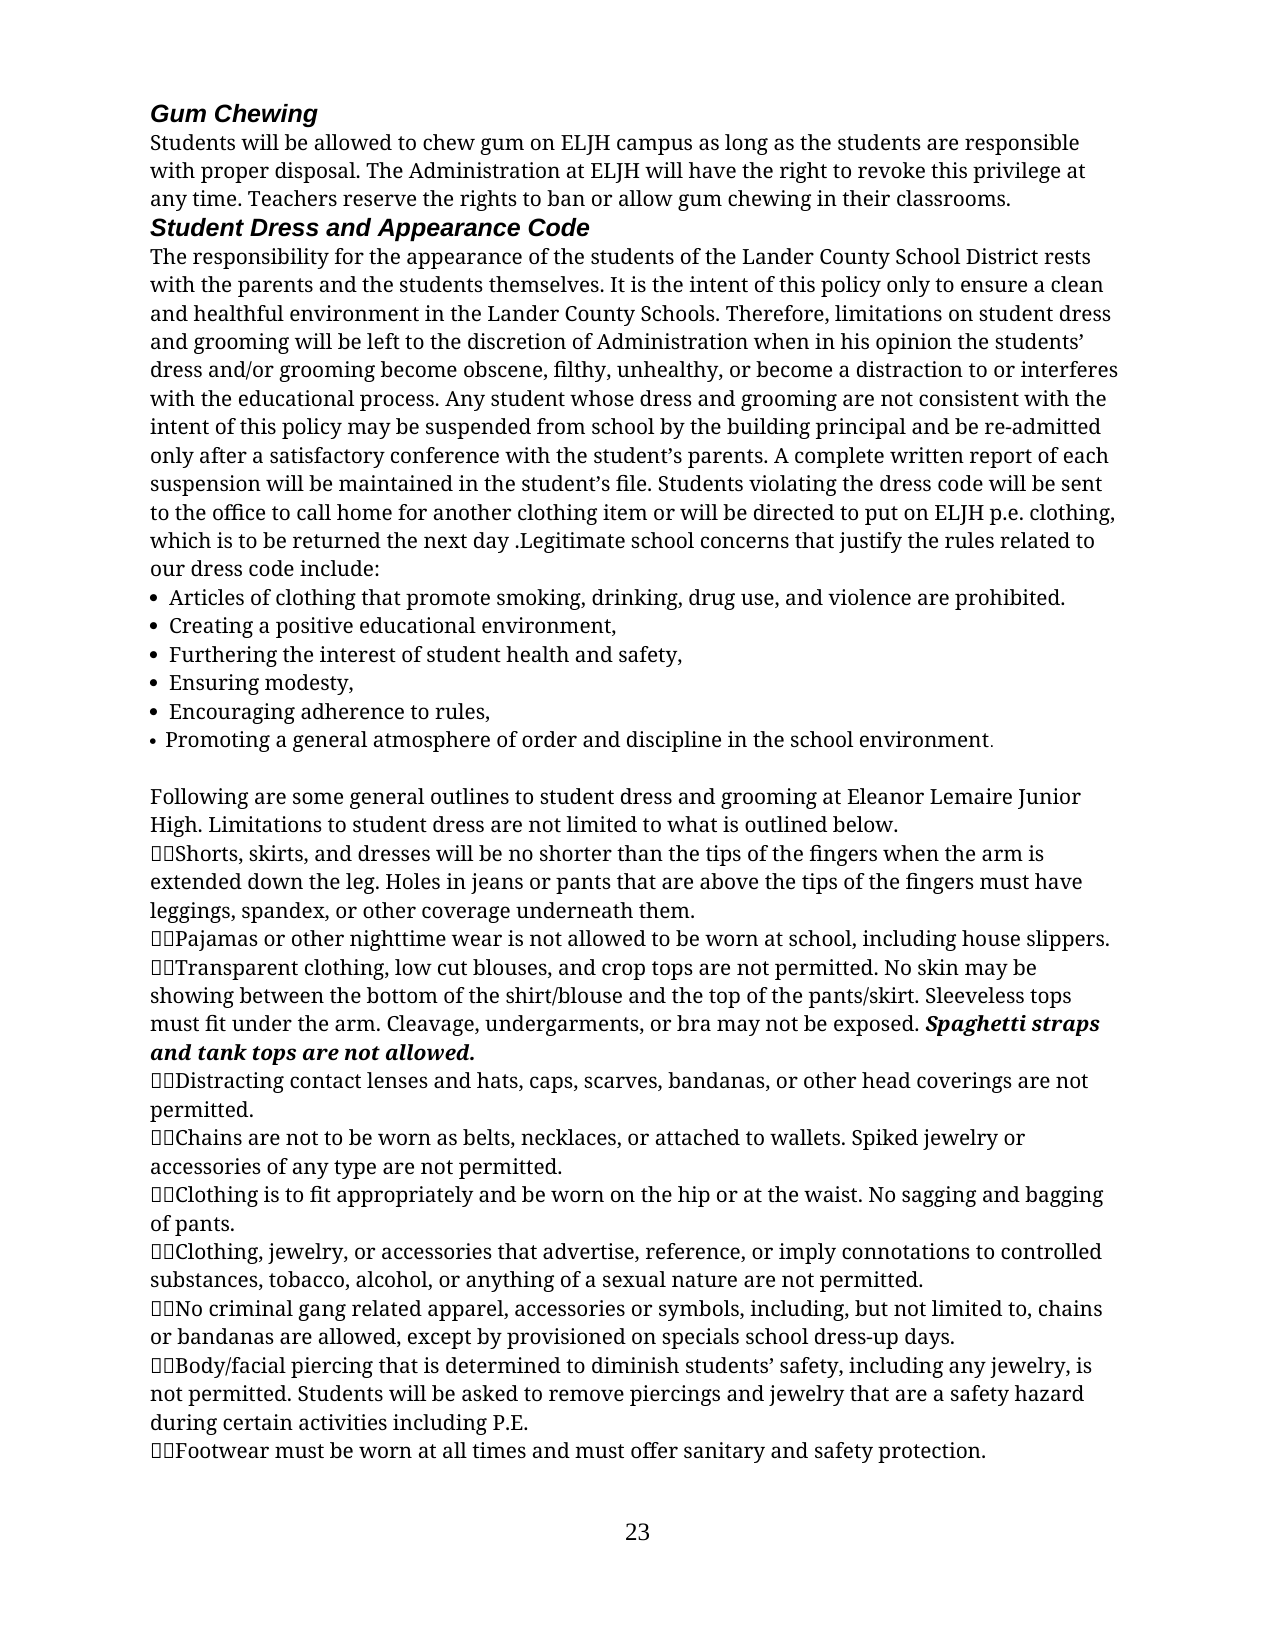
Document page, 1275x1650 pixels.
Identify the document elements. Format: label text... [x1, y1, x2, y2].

text Furthering the interest of student health and safety, [150, 640, 1125, 668]
text Student Dress and Appearance Code [150, 213, 1125, 242]
text No criminal gang related apparel, accessories or symbols, including, but not limited to, chains or bandanas are allowed, except by provisioned on specials school dress-up days. [150, 1294, 1125, 1351]
text Clothing, jewelry, or accessories that advertise, reference, or imply connotations to controlled substances, tobacco, alcohol, or anything of a sexual nature are not permitted. [150, 1237, 1125, 1294]
text Pajamas or other nighttime wear is not allowed to be worn at school, including house slippers. [150, 924, 1125, 953]
text Shorts, skirts, and dresses will be no shorter than the tips of the fingers when the arm is extended down the leg. Holes in jeans or pants that are above the tips of the fingers must have leggings, spandex, or other coverage underneath them. [150, 839, 1125, 924]
text Articles of clothing that promote smoking, drinking, drug use, and violence are prohibited. [150, 583, 1125, 611]
text Following are some general outlines to student dress and grooming at Eleanor Lemaire Junior High. Limitations to student dress are not limited to what is outlined below. [150, 782, 1125, 839]
text The responsibility for the appearance of the students of the Lander County School District rests with the parents and the students themselves. It is the intent of this policy only to ensure a clean and healthful environment in the Lander County Schools. Therefore, limitations on student dress and grooming will be left to the discretion of Administration when in his opinion the students’ dress and/or grooming become obscene, filthy, unhealthy, or become a distraction to or interferes with the educational process. Any student whose dress and grooming are not consistent with the intent of this policy may be suspended from school by the building principal and be re-admitted only after a satisfactory conference with the student’s parents. A complete written report of each suspension will be maintained in the student’s file. Students violating the dress code will be sent to the office to call home for another clothing item or will be directed to put on ELJH p.e. clothing, which is to be returned the next day .Legitimate school concerns that justify the rules related to our dress code include: [150, 242, 1125, 583]
text Students will be allowed to chew gum on ELJH campus as long as the students are responsible with proper disposal. The Administration at ELJH will have the right to revoke this privilege at any time. Teachers reserve the rights to ban or allow gum chewing in their classrooms. [150, 128, 1125, 213]
text Gum Chewing [150, 99, 1125, 128]
text Creating a positive educational environment, [150, 611, 1125, 640]
text Ensuring modesty, [150, 668, 1125, 697]
text Distracting contact lenses and hats, caps, scarves, bandanas, or other head coverings are not permitted. [150, 1066, 1125, 1123]
text Promoting a general atmosphere of order and discipline in the school environment. [150, 725, 1125, 754]
text Transparent clothing, low cut blouses, and crop tops are not permitted. No skin may be showing between the bottom of the shirt/blouse and the top of the pants/skirt. Sleeveless tops must fit under the arm. Cleavage, undergarments, or bra may not be exposed. Spaghetti straps and tank tops are not allowed. [150, 953, 1125, 1066]
text Body/facial piercing that is determined to diminish students’ safety, including any jewelry, is not permitted. Students will be asked to remove piercings and jewelry that are a safety hazard during certain activities including P.E. [150, 1351, 1125, 1436]
text Clothing is to fit appropriately and be worn on the hip or at the waist. No sagging and bagging of pants. [150, 1180, 1125, 1237]
text Encouraging adherence to rules, [150, 697, 1125, 725]
text Footwear must be worn at all times and must offer sanitary and safety protection. [150, 1436, 1125, 1464]
text Chains are not to be worn as belts, necklaces, or attached to wallets. Spiked jewelry or accessories of any type are not permitted. [150, 1123, 1125, 1180]
